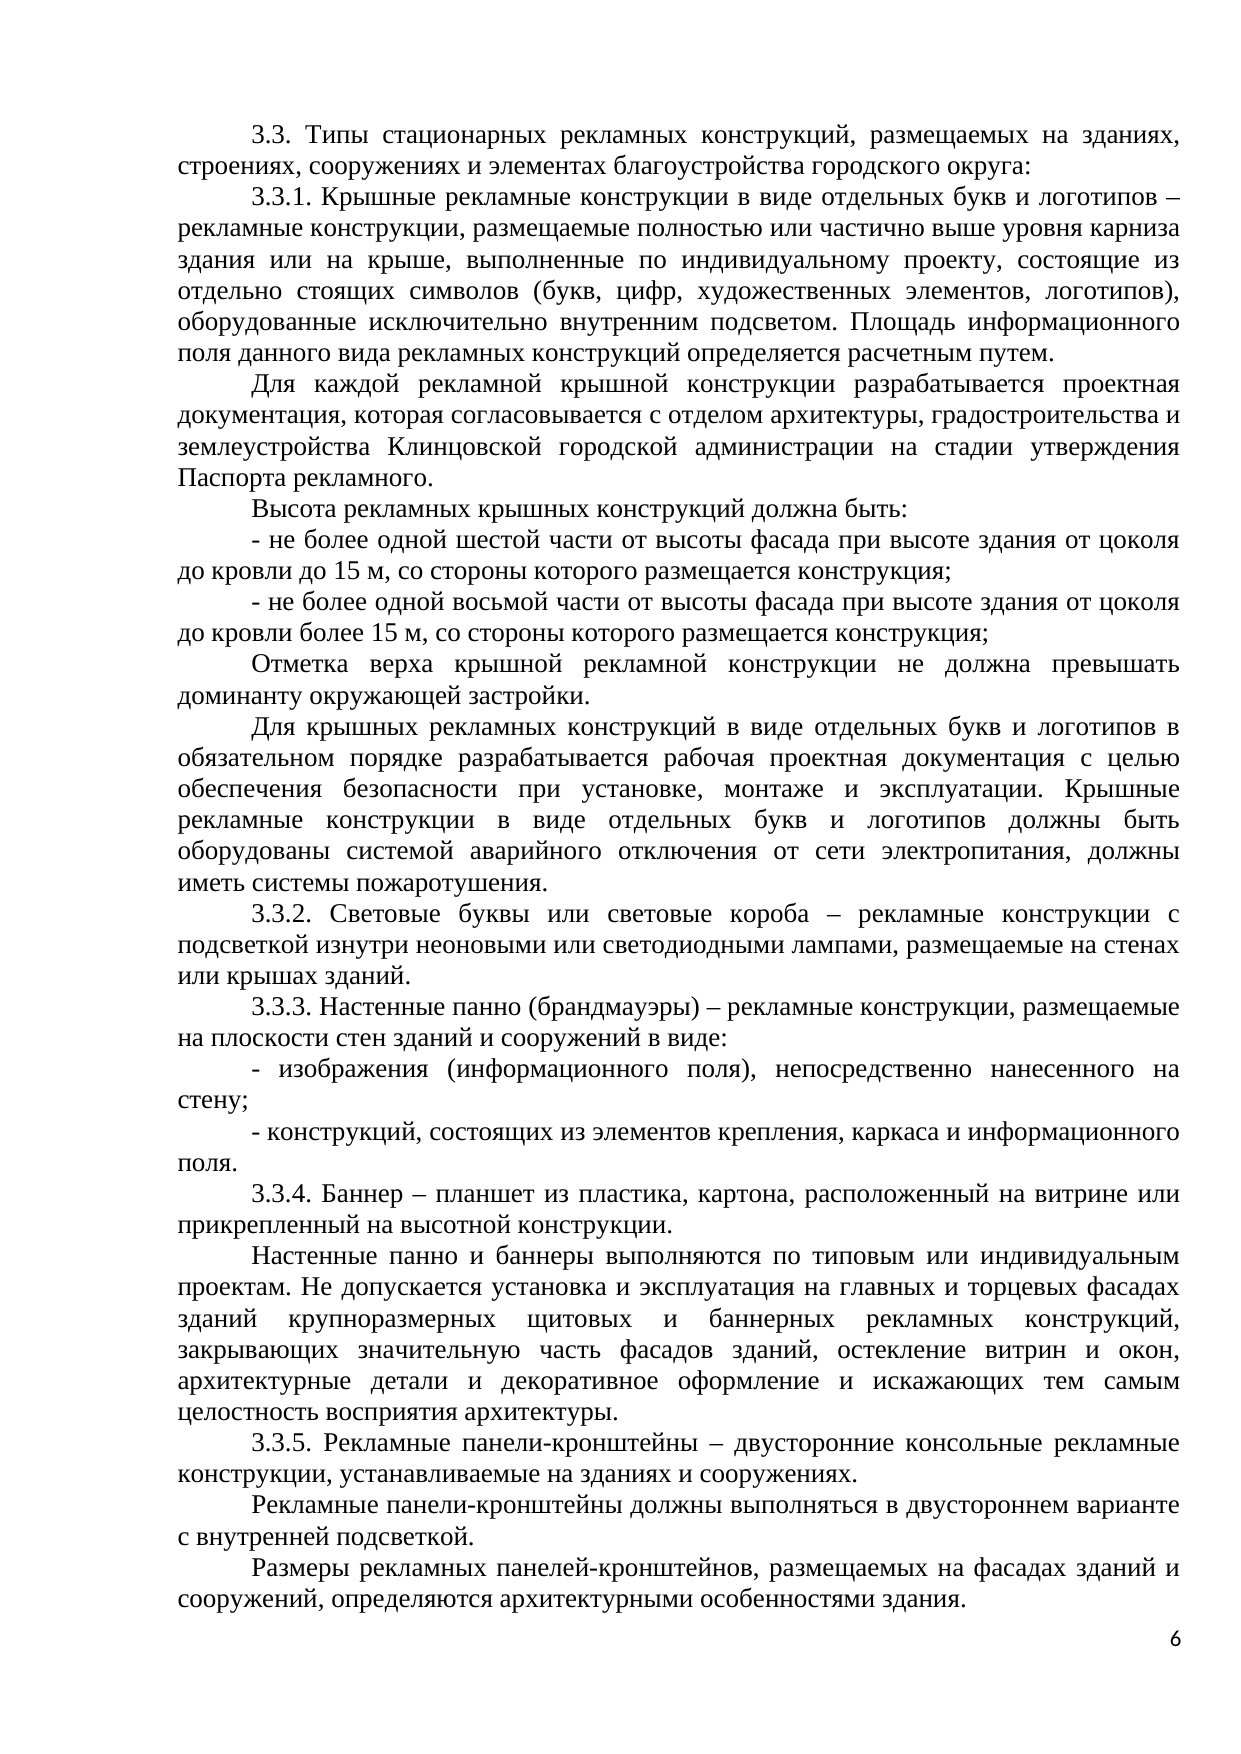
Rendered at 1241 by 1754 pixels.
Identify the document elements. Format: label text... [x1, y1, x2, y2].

text Размеры рекламных панелей-кронштейнов, размещаемых на фасадах зданий и сооружений, определяются архитектурными особенностями здания. [177, 1551, 1181, 1613]
text - не более одной шестой части от высоты фасада при высоте здания от цоколя до кровли до 15 м, со стороны которого размещается конструкция; [177, 523, 1181, 585]
text - изображения (информационного поля), непосредственно нанесенного на стену; [177, 1052, 1181, 1115]
text Для каждой рекламной крышной конструкции разрабатывается проектная документация, которая согласовывается с отделом архитектуры, градостроительства и землеустройства Клинцовской городской администрации на стадии утверждения Паспорта рекламного. [177, 367, 1181, 492]
text 3.3.3. Настенные панно (брандмауэры) – рекламные конструкции, размещаемые на плоскости стен зданий и сооружений в виде: [177, 990, 1181, 1052]
text Отметка верха крышной рекламной конструкции не должна превышать доминанту окружающей застройки. [177, 648, 1181, 710]
text Настенные панно и баннеры выполняются по типовым или индивидуальным проектам. Не допускается установка и эксплуатация на главных и торцевых фасадах зданий крупноразмерных щитовых и баннерных рекламных конструкций, закрывающих значительную часть фасадов зданий, остекление витрин и окон, архитектурные детали и декоративное оформление и искажающих тем самым целостность восприятия архитектуры. [177, 1239, 1181, 1426]
text 3.3. Типы стационарных рекламных конструкций, размещаемых на зданиях, строениях, сооружениях и элементах благоустройства городского округа: [177, 118, 1181, 180]
text 3.3.4. Баннер – планшет из пластика, картона, расположенный на витрине или прикрепленный на высотной конструкции. [177, 1177, 1181, 1239]
text 3.3.5. Рекламные панели-кронштейны – двусторонние консольные рекламные конструкции, устанавливаемые на зданиях и сооружениях. [177, 1426, 1181, 1488]
text - не более одной восьмой части от высоты фасада при высоте здания от цоколя до кровли более 15 м, со стороны которого размещается конструкция; [177, 585, 1181, 648]
text Рекламные панели-кронштейны должны выполняться в двустороннем варианте с внутренней подсветкой. [177, 1488, 1181, 1551]
text 3.3.2. Световые буквы или световые короба – рекламные конструкции с подсветкой изнутри неоновыми или светодиодными лампами, размещаемые на стенах или крышах зданий. [177, 897, 1181, 990]
text Высота рекламных крышных конструкций должна быть: [177, 492, 1181, 523]
text Для крышных рекламных конструкций в виде отдельных букв и логотипов в обязательном порядке разрабатывается рабочая проектная документация с целью обеспечения безопасности при установке, монтаже и эксплуатации. Крышные рекламные конструкции в виде отдельных букв и логотипов должны быть оборудованы системой аварийного отключения от сети электропитания, должны иметь системы пожаротушения. [177, 710, 1181, 897]
text - конструкций, состоящих из элементов крепления, каркаса и информационного поля. [177, 1115, 1181, 1177]
text 3.3.1. Крышные рекламные конструкции в виде отдельных букв и логотипов – рекламные конструкции, размещаемые полностью или частично выше уровня карниза здания или на крыше, выполненные по индивидуальному проекту, состоящие из отдельно стоящих символов (букв, цифр, художественных элементов, логотипов), оборудованные исключительно внутренним подсветом. Площадь информационного поля данного вида рекламных конструкций определяется расчетным путем. [177, 180, 1181, 367]
